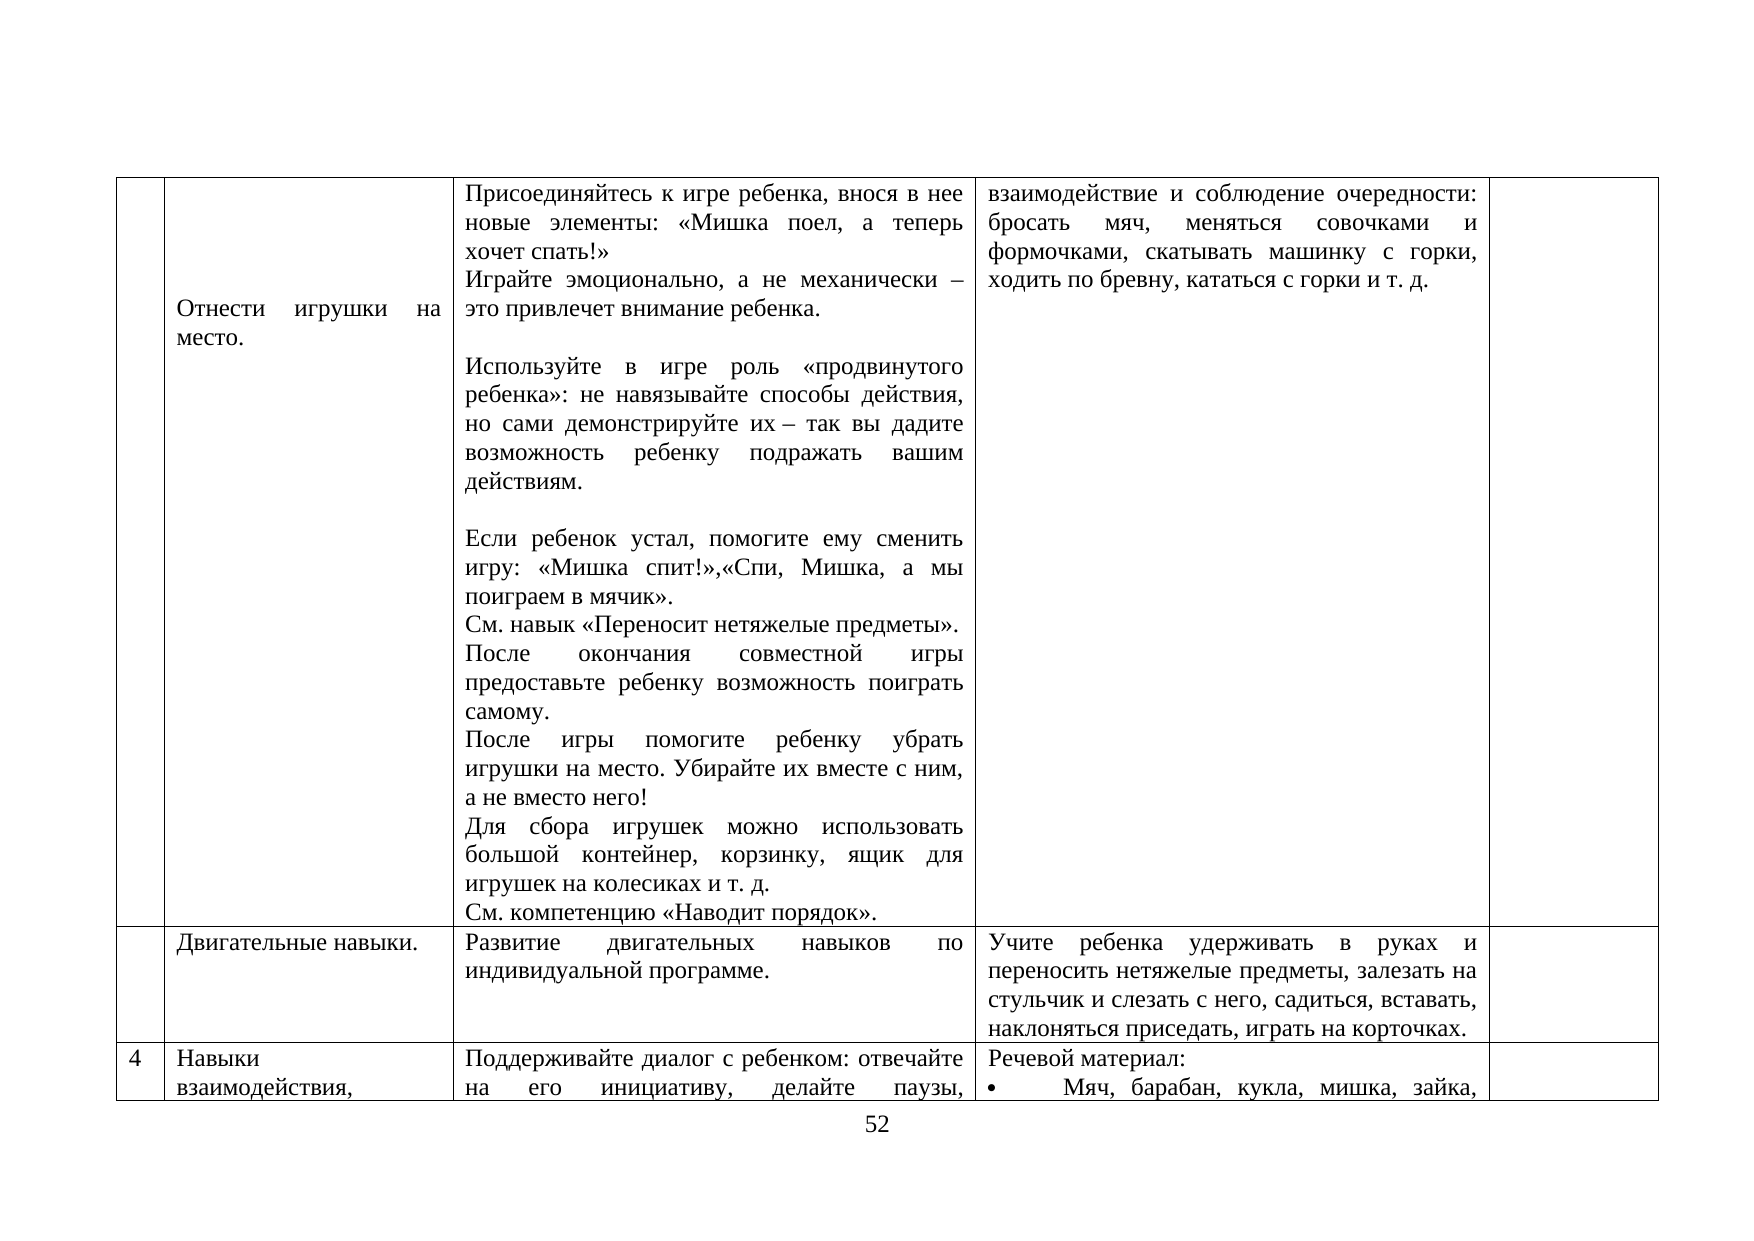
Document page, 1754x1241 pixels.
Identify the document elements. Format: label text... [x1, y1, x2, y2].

table_cell [117, 927, 164, 1042]
table_cell 2 [117, 178, 164, 926]
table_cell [165, 1043, 453, 1100]
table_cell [454, 1043, 975, 1100]
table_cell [976, 178, 1489, 926]
table_cell [1490, 927, 1658, 1042]
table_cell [165, 178, 453, 926]
table_cell Двигательные навыки. [165, 927, 453, 1042]
table_cell Учите ребенка удерживать в руках и переносить нетяжелые предметы, залезать на стульчик и слезать с него, садиться, вставать, наклоняться приседать, играть на корточках. [976, 927, 1489, 1042]
table_cell 4 [117, 1043, 164, 1100]
table_cell Развитие двигательных навыков по индивидуальной программе. [454, 927, 975, 1042]
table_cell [454, 178, 975, 926]
table_cell [1490, 178, 1658, 926]
table_cell [1490, 1043, 1658, 1100]
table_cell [976, 1043, 1489, 1100]
